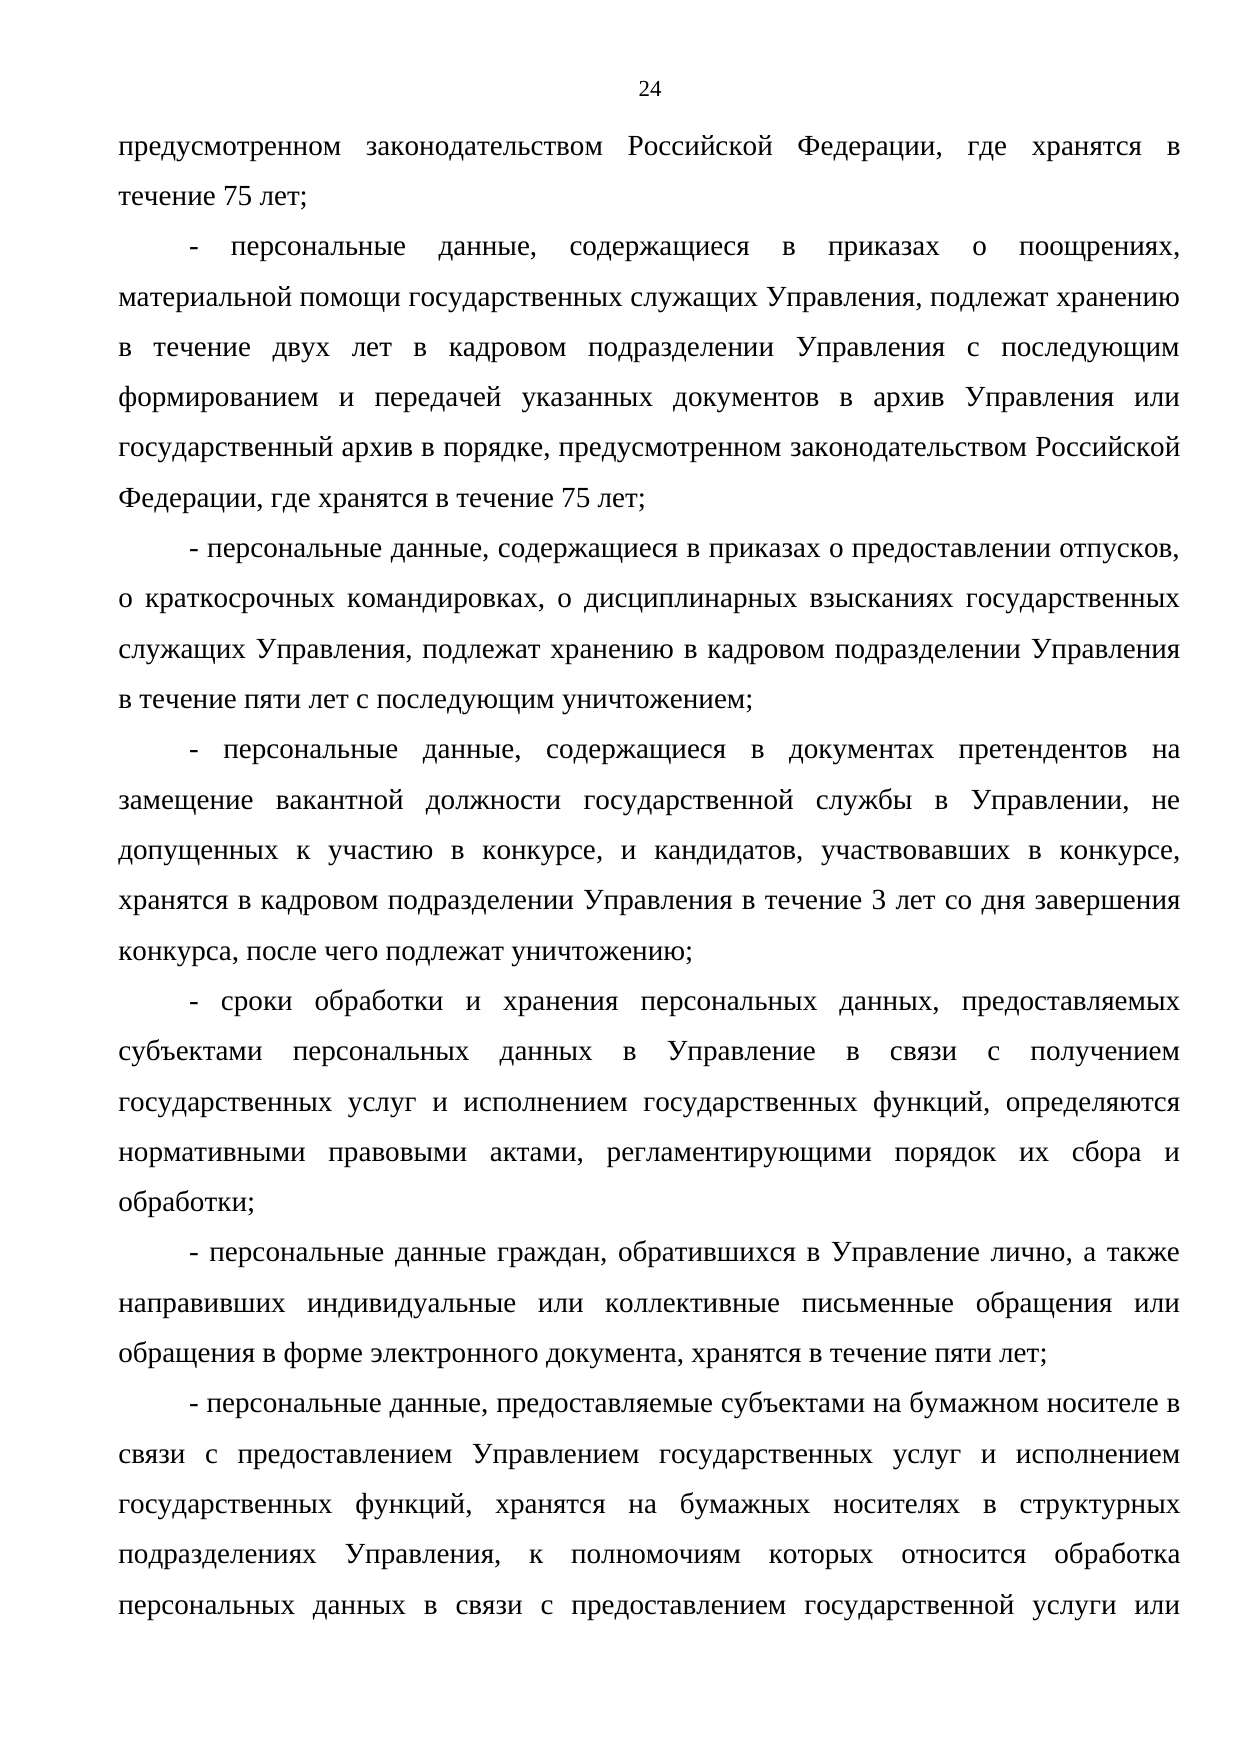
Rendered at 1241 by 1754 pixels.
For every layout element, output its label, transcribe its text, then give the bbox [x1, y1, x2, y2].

text - персональные данные, содержащиеся в приказах о поощрениях, материальной помощи государственных служащих Управления, подлежат хранению в течение двух лет в кадровом подразделении Управления с последующим формированием и передачей указанных документов в архив Управления или государственный архив в порядке, предусмотренном законодательством Российской Федерации, где хранятся в течение 75 лет; [118, 228, 1181, 513]
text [118, 128, 1181, 212]
text - персональные данные граждан, обратившихся в Управление лично, а также направивших индивидуальные или коллективные письменные обращения или обращения в форме электронного документа, хранятся в течение пяти лет; [118, 1234, 1181, 1369]
text - персональные данные, содержащиеся в приказах о предоставлении отпусков, о краткосрочных командировках, о дисциплинарных взысканиях государственных служащих Управления, подлежат хранению в кадровом подразделении Управления в течение пяти лет с последующим уничтожением; [118, 530, 1181, 715]
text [118, 1386, 1181, 1620]
text - персональные данные, содержащиеся в документах претендентов на замещение вакантной должности государственной службы в Управлении, не допущенных к участию в конкурсе, и кандидатов, участвовавших в конкурсе, хранятся в кадровом подразделении Управления в течение 3 лет со дня завершения конкурса, после чего подлежат уничтожению; [118, 731, 1181, 966]
text - сроки обработки и хранения персональных данных, предоставляемых субъектами персональных данных в Управление в связи с получением государственных услуг и исполнением государственных функций, определяются нормативными правовыми актами, регламентирующими порядок их сбора и обработки; [118, 983, 1181, 1218]
